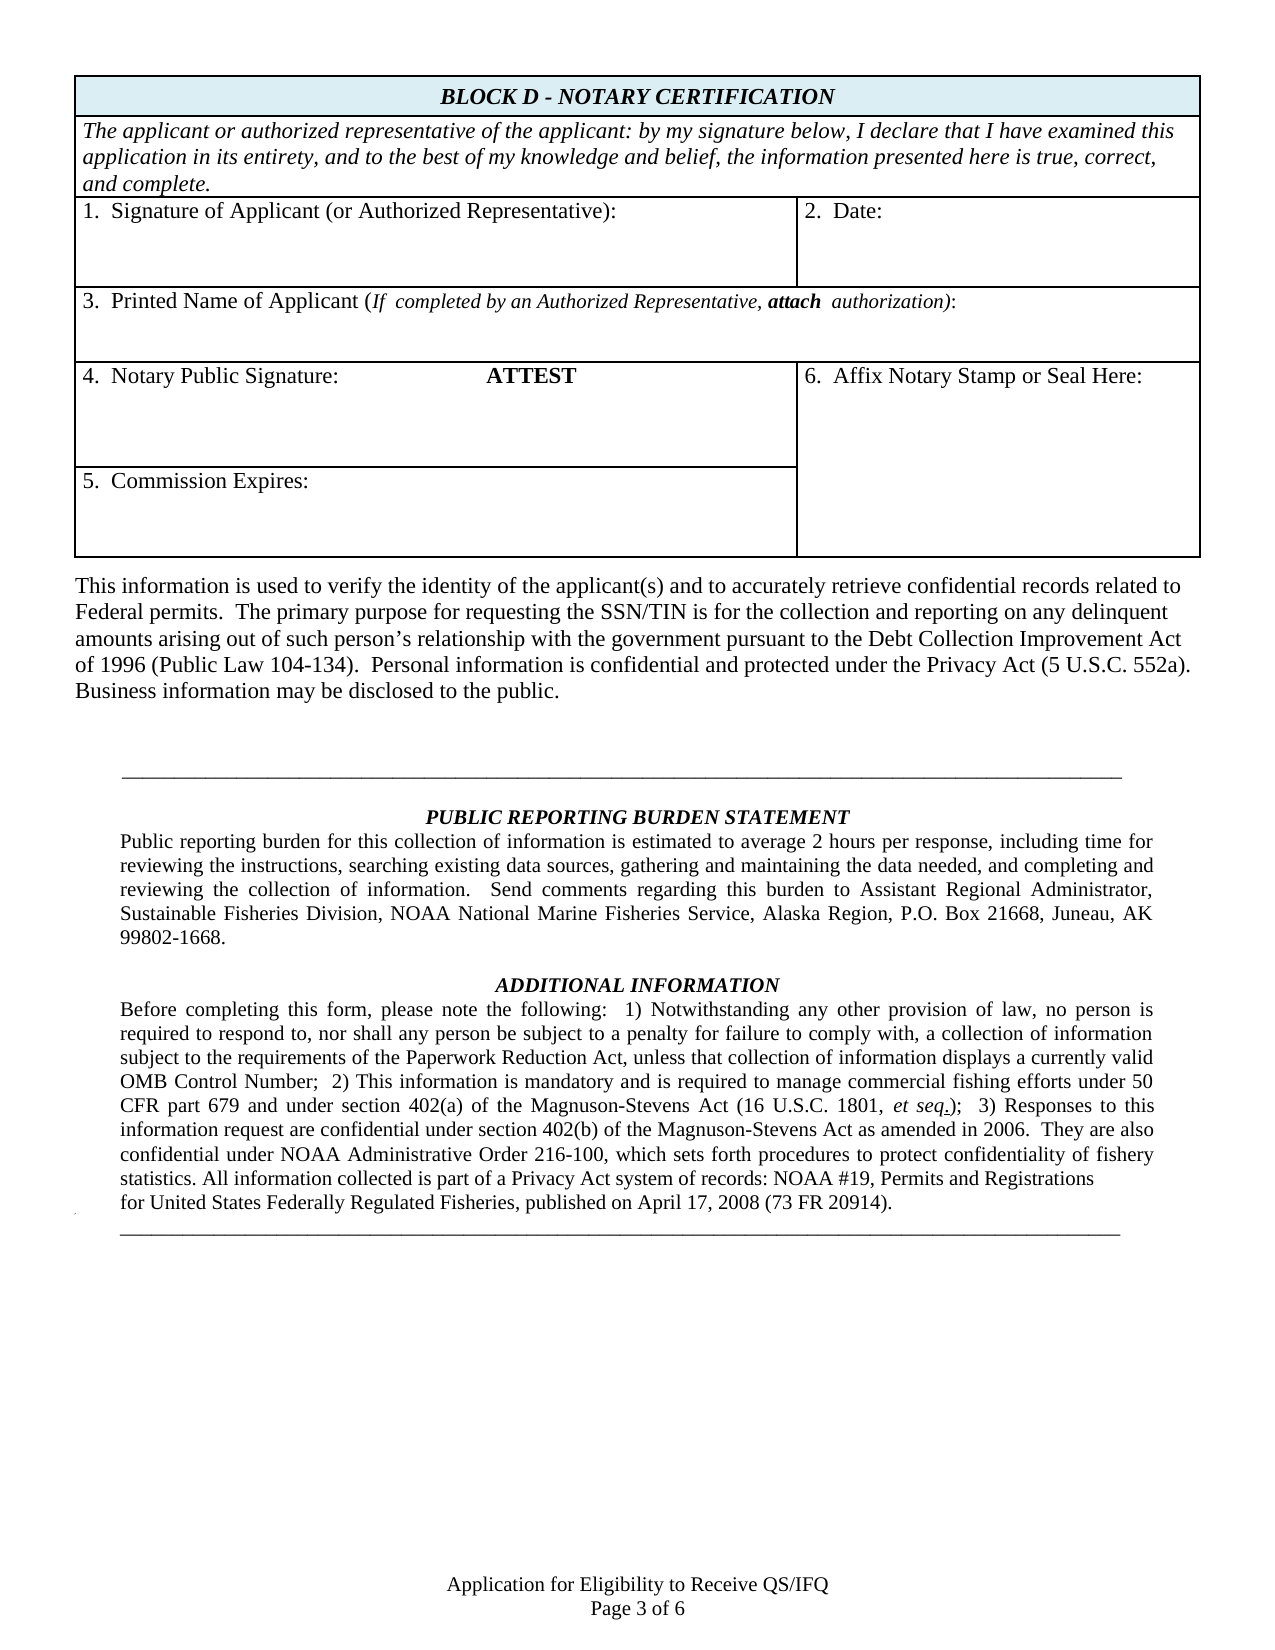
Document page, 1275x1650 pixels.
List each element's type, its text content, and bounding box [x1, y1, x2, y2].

table_cell 6. Affix Notary Stamp or Seal Here: [798, 363, 1199, 556]
table_cell 2. Date: [798, 198, 1199, 286]
table_cell 1. Signature of Applicant (or Authorized Representative): [76, 198, 796, 286]
table_cell 5. Commission Expires: [76, 468, 796, 556]
list Public reporting burden for this collection of information is estimated to average 2 hours per response, including time for reviewing the instructions, searching existing data sources, gathering and maintaining the data needed, and completing and reviewing the collection of information. Send comments regarding this burden to Assistant Regional Administrator, Sustainable Fisheries Division, NOAA National Marine Fisheries Service, Alaska Region, P.O. Box 21668, Juneau, AK 99802-1668. [120, 829, 1155, 949]
list PUBLIC REPORTING BURDEN STATEMENT [150, 804, 1125, 829]
text ________________________________________________________________________________________________ [122, 756, 1125, 781]
list ADDITIONAL INFORMATION [120, 973, 1155, 997]
table_cell The applicant or authorized representative of the applicant: by my signature below, I declare that I have examined this application in its entirety, and to the best of my knowledge and belief, the information presented here is true, correct, and complete. [76, 117, 1199, 196]
list ________________________________________________________________________________________________ [75, 1214, 1125, 1238]
text This information is used to verify the identity of the applicant(s) and to accurately retrieve confidential records related to Federal permits. The primary purpose for requesting the SSN/TIN is for the collection and reporting on any delinquent amounts arising out of such person’s relationship with the government pursuant to the Debt Collection Improvement Act of 1996 (Public Law 104-134). Personal information is confidential and protected under the Privacy Act (5 U.S.C. 552a). Business information may be disclosed to the public. [75, 572, 1200, 704]
list for United States Federally Regulated Fisheries, published on April 17, 2008 (73 FR 20914). [120, 1189, 1155, 1214]
table_cell 3. Printed Name of Applicant (If completed by an Authorized Representative, attach authorization): [76, 288, 1199, 361]
table_header BLOCK D - NOTARY CERTIFICATION [76, 77, 1199, 115]
table_cell 4. Notary Public Signature: ATTEST [76, 363, 796, 466]
list Before completing this form, please note the following: 1) Notwithstanding any other provision of law, no person is required to respond to, nor shall any person be subject to a penalty for failure to comply with, a collection of information subject to the requirements of the Paperwork Reduction Act, unless that collection of information displays a currently valid OMB Control Number; 2) This information is mandatory and is required to manage commercial fishing efforts under 50 CFR part 679 and under section 402(a) of the Magnuson-Stevens Act (16 U.S.C. 1801, et seq.); 3) Responses to this information request are confidential under section 402(b) of the Magnuson-Stevens Act as amended in 2006. They are also confidential under NOAA Administrative Order 216-100, which sets forth procedures to protect confidentiality of fishery statistics. All information collected is part of a Privacy Act system of records: NOAA #19, Permits and Registrations [120, 997, 1155, 1189]
